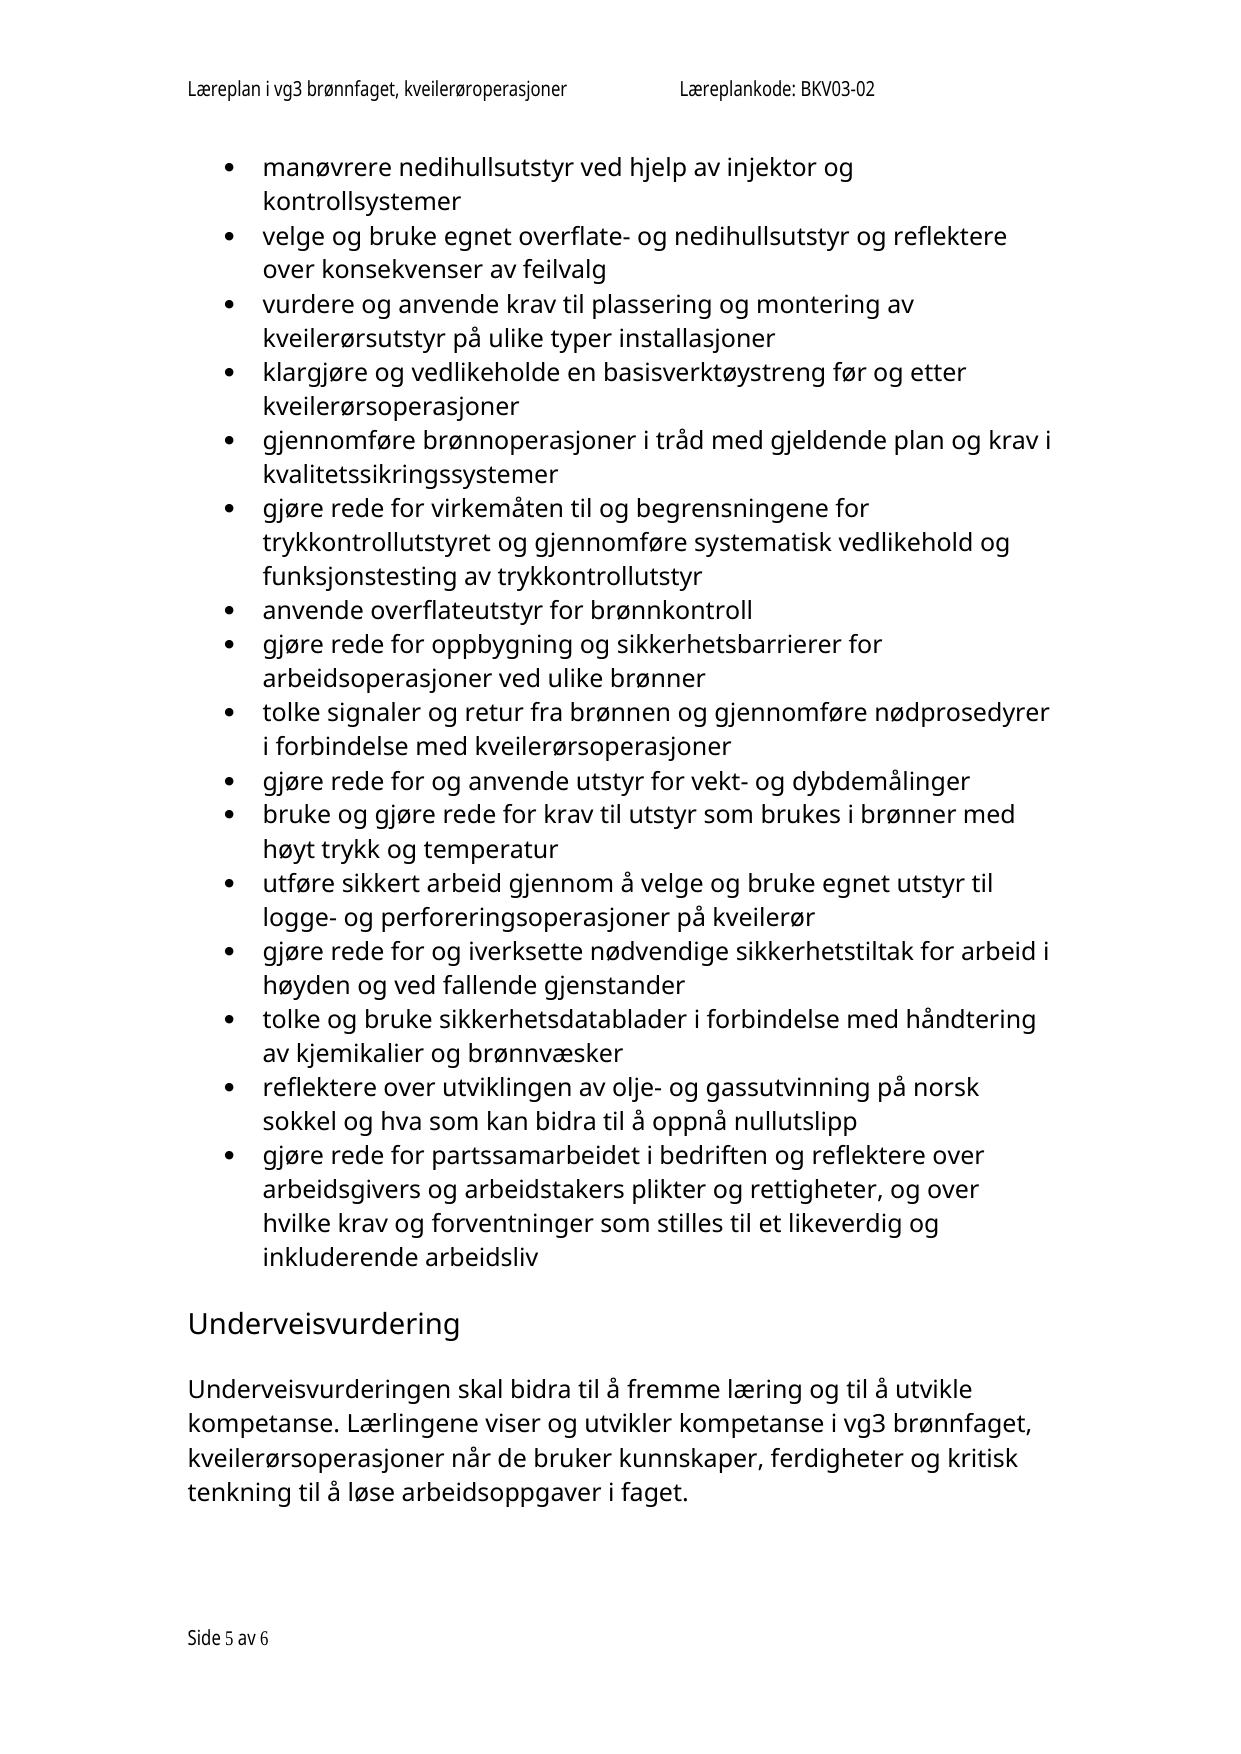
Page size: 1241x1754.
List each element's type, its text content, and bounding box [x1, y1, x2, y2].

text Underveisvurderingen skal bidra til å fremme læring og til å utvikle kompetanse. Lærlingene viser og utvikler kompetanse i vg3 brønnfaget, kveilerørsoperasjoner når de bruker kunnskaper, ferdigheter og kritisk tenkning til å løse arbeidsoppgaver i faget. [187, 1372, 1053, 1508]
list gjennomføre brønnoperasjoner i tråd med gjeldende plan og krav i kvalitetssikringssystemer [225, 422, 1053, 491]
list vurdere og anvende krav til plassering og montering av kveilerørsutstyr på ulike typer installasjoner [225, 286, 1053, 354]
list gjøre rede for oppbygning og sikkerhetsbarrierer for arbeidsoperasjoner ved ulike brønner [225, 627, 1053, 695]
list tolke og bruke sikkerhetsdatablader i forbindelse med håndtering av kjemikalier og brønnvæsker [225, 1002, 1053, 1070]
list anvende overflateutstyr for brønnkontroll [225, 593, 1053, 627]
list tolke signaler og retur fra brønnen og gjennomføre nødprosedyrer i forbindelse med kveilerørsoperasjoner [225, 695, 1053, 763]
list velge og bruke egnet overflate- og nedihullsutstyr og reflektere over konsekvenser av feilvalg [225, 218, 1053, 286]
list manøvrere nedihullsutstyr ved hjelp av injektor og kontrollsystemer [225, 150, 1053, 218]
list gjøre rede for virkemåten til og begrensningene for trykkontrollutstyret og gjennomføre systematisk vedlikehold og funksjonstesting av trykkontrollutstyr [225, 491, 1053, 593]
list utføre sikkert arbeid gjennom å velge og bruke egnet utstyr til logge- og perforeringsoperasjoner på kveilerør [225, 865, 1053, 933]
list bruke og gjøre rede for krav til utstyr som brukes i brønner med høyt trykk og temperatur [225, 797, 1053, 865]
list gjøre rede for partssamarbeidet i bedriften og reflektere over arbeidsgivers og arbeidstakers plikter og rettigheter, og over hvilke krav og forventninger som stilles til et likeverdig og inkluderende arbeidsliv [225, 1138, 1053, 1274]
subtitle Underveisvurdering [187, 1303, 1053, 1343]
list klargjøre og vedlikeholde en basisverktøystreng før og etter kveilerørsoperasjoner [225, 354, 1053, 422]
list gjøre rede for og iverksette nødvendige sikkerhetstiltak for arbeid i høyden og ved fallende gjenstander [225, 933, 1053, 1002]
list reflektere over utviklingen av olje- og gassutvinning på norsk sokkel og hva som kan bidra til å oppnå nullutslipp [225, 1070, 1053, 1138]
list gjøre rede for og anvende utstyr for vekt- og dybdemålinger [225, 763, 1053, 797]
